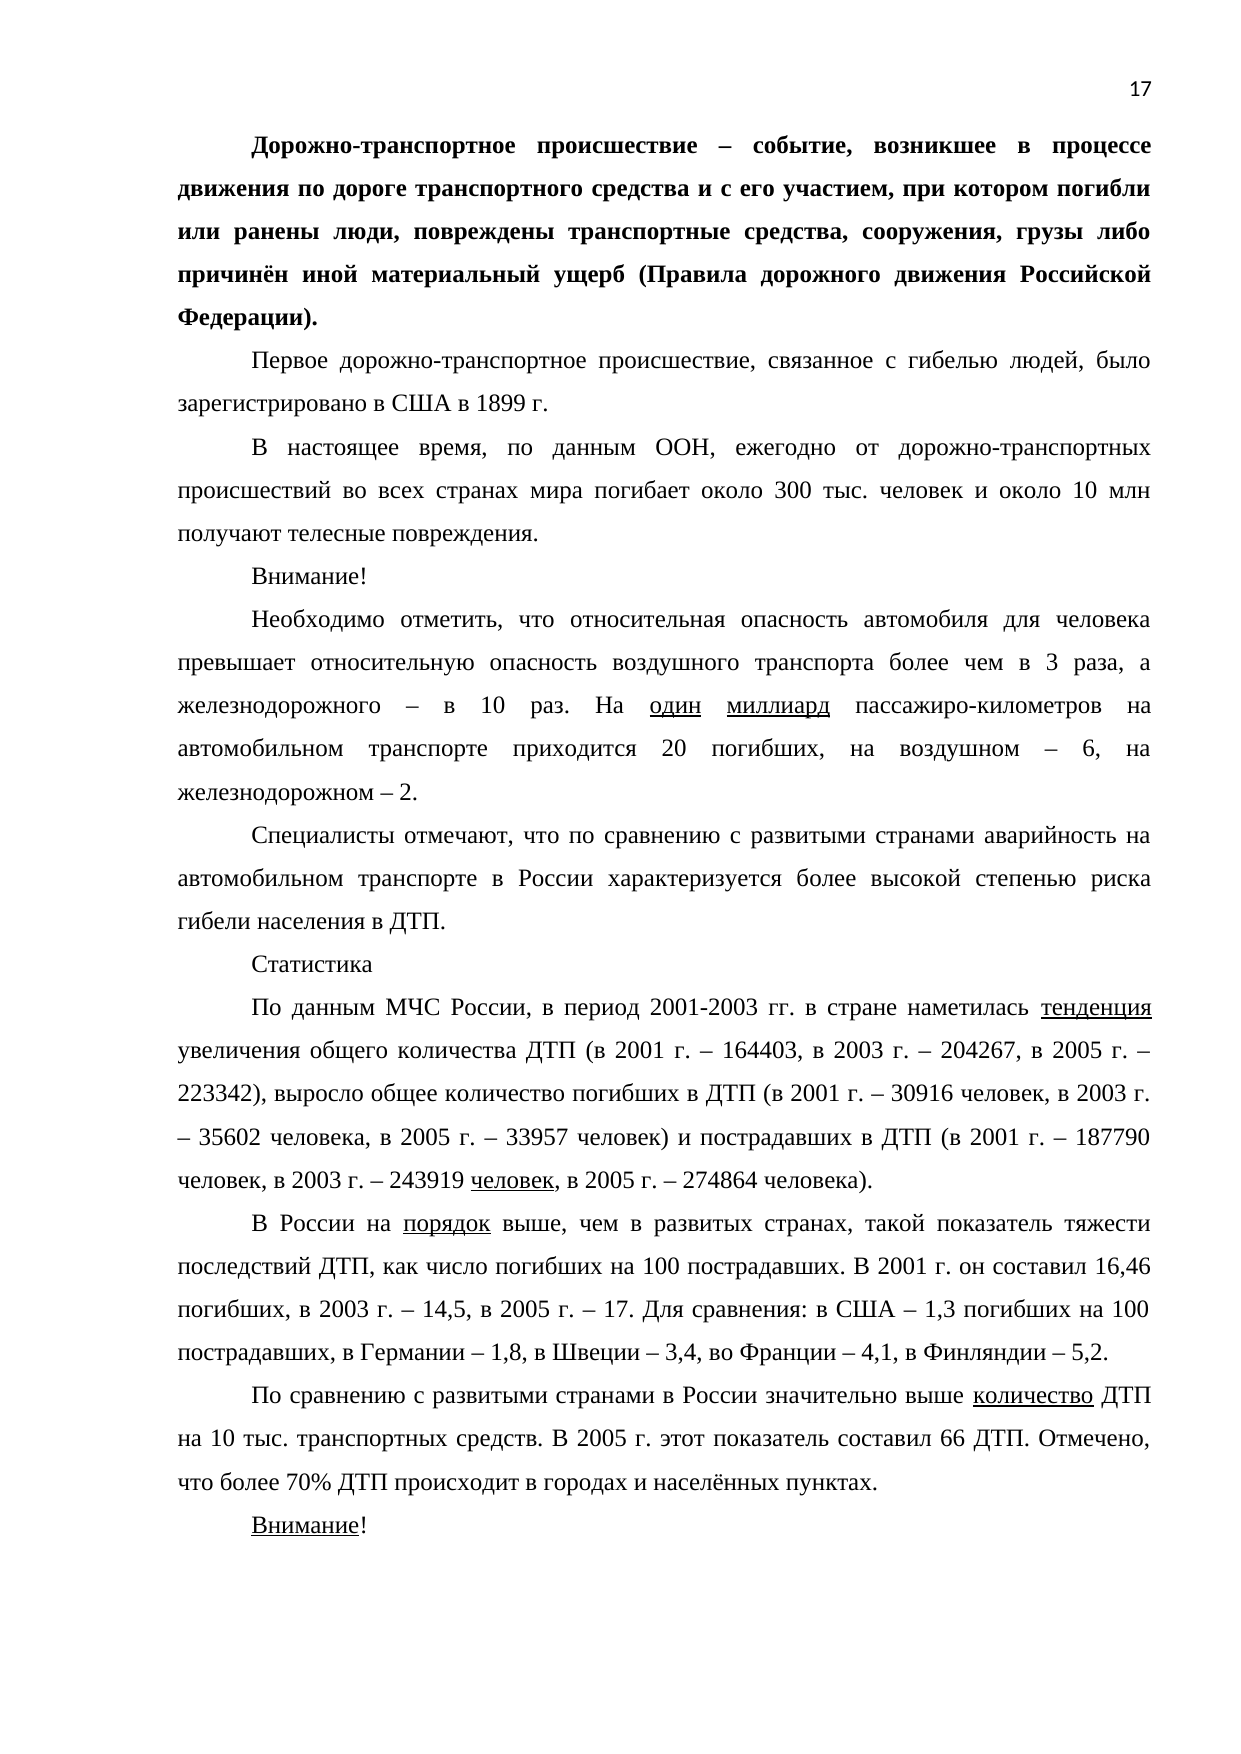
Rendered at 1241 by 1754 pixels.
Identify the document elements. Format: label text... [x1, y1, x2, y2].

text Первое дорожно-транспортное происшествие, связанное с гибелью людей, было зарегистрировано в США в 1899 г. [177, 345, 1152, 417]
text Внимание! [177, 1510, 1152, 1538]
text Необходимо отметить, что относительная опасность автомобиля для человека превышает относительную опасность воздушного транспорта более чем в 3 раза, а железнодорожного – в 10 раз. На один миллиард пассажиро-километров на автомобильном транспорте приходится 20 погибших, на воздушном – 6, на железнодорожном – 2. [177, 604, 1152, 805]
text Статистика [177, 949, 1152, 978]
text По данным МЧС России, в период 2001-2003 гг. в стране наметилась тенденция увеличения общего количества ДТП (в 2001 г. – 164403, в 2003 г. – 204267, в 2005 г. – 223342), выросло общее количество погибших в ДТП (в 2001 г. – 30916 человек, в 2003 г. – 35602 человека, в 2005 г. – 33957 человек) и пострадавших в ДТП (в 2001 г. – 187790 человек, в 2003 г. – 243919 человек, в 2005 г. – 274864 человека). [177, 992, 1152, 1193]
text Специалисты отмечают, что по сравнению с развитыми странами аварийность на автомобильном транспорте в России характеризуется более высокой степенью риска гибели населения в ДТП. [177, 820, 1152, 935]
text Внимание! [177, 561, 1152, 590]
text В России на порядок выше, чем в развитых странах, такой показатель тяжести последствий ДТП, как число погибших на 100 пострадавших. В 2001 г. он составил 16,46 погибших, в 2003 г. – 14,5, в 2005 г. – 17. Для сравнения: в США – 1,3 погибших на 100 пострадавших, в Германии – 1,8, в Швеции – 3,4, во Франции – 4,1, в Финляндии – 5,2. [177, 1208, 1152, 1366]
text В настоящее время, по данным ООН, ежегодно от дорожно-транспортных происшествий во всех странах мира погибает около 300 тыс. человек и около 10 млн получают телесные повреждения. [177, 432, 1152, 547]
text По сравнению с развитыми странами в России значительно выше количество ДТП на 10 тыс. транспортных средств. В 2005 г. этот показатель составил 66 ДТП. Отмечено, что более 70% ДТП происходит в городах и населённых пунктах. [177, 1380, 1152, 1495]
text Дорожно-транспортное происшествие – событие, возникшее в процессе движения по дороге транспортного средства и с его участием, при котором погибли или ранены люди, повреждены транспортные средства, сооружения, грузы либо причинён иной материальный ущерб (Правила дорожного движения Российской Федерации). [177, 130, 1152, 331]
